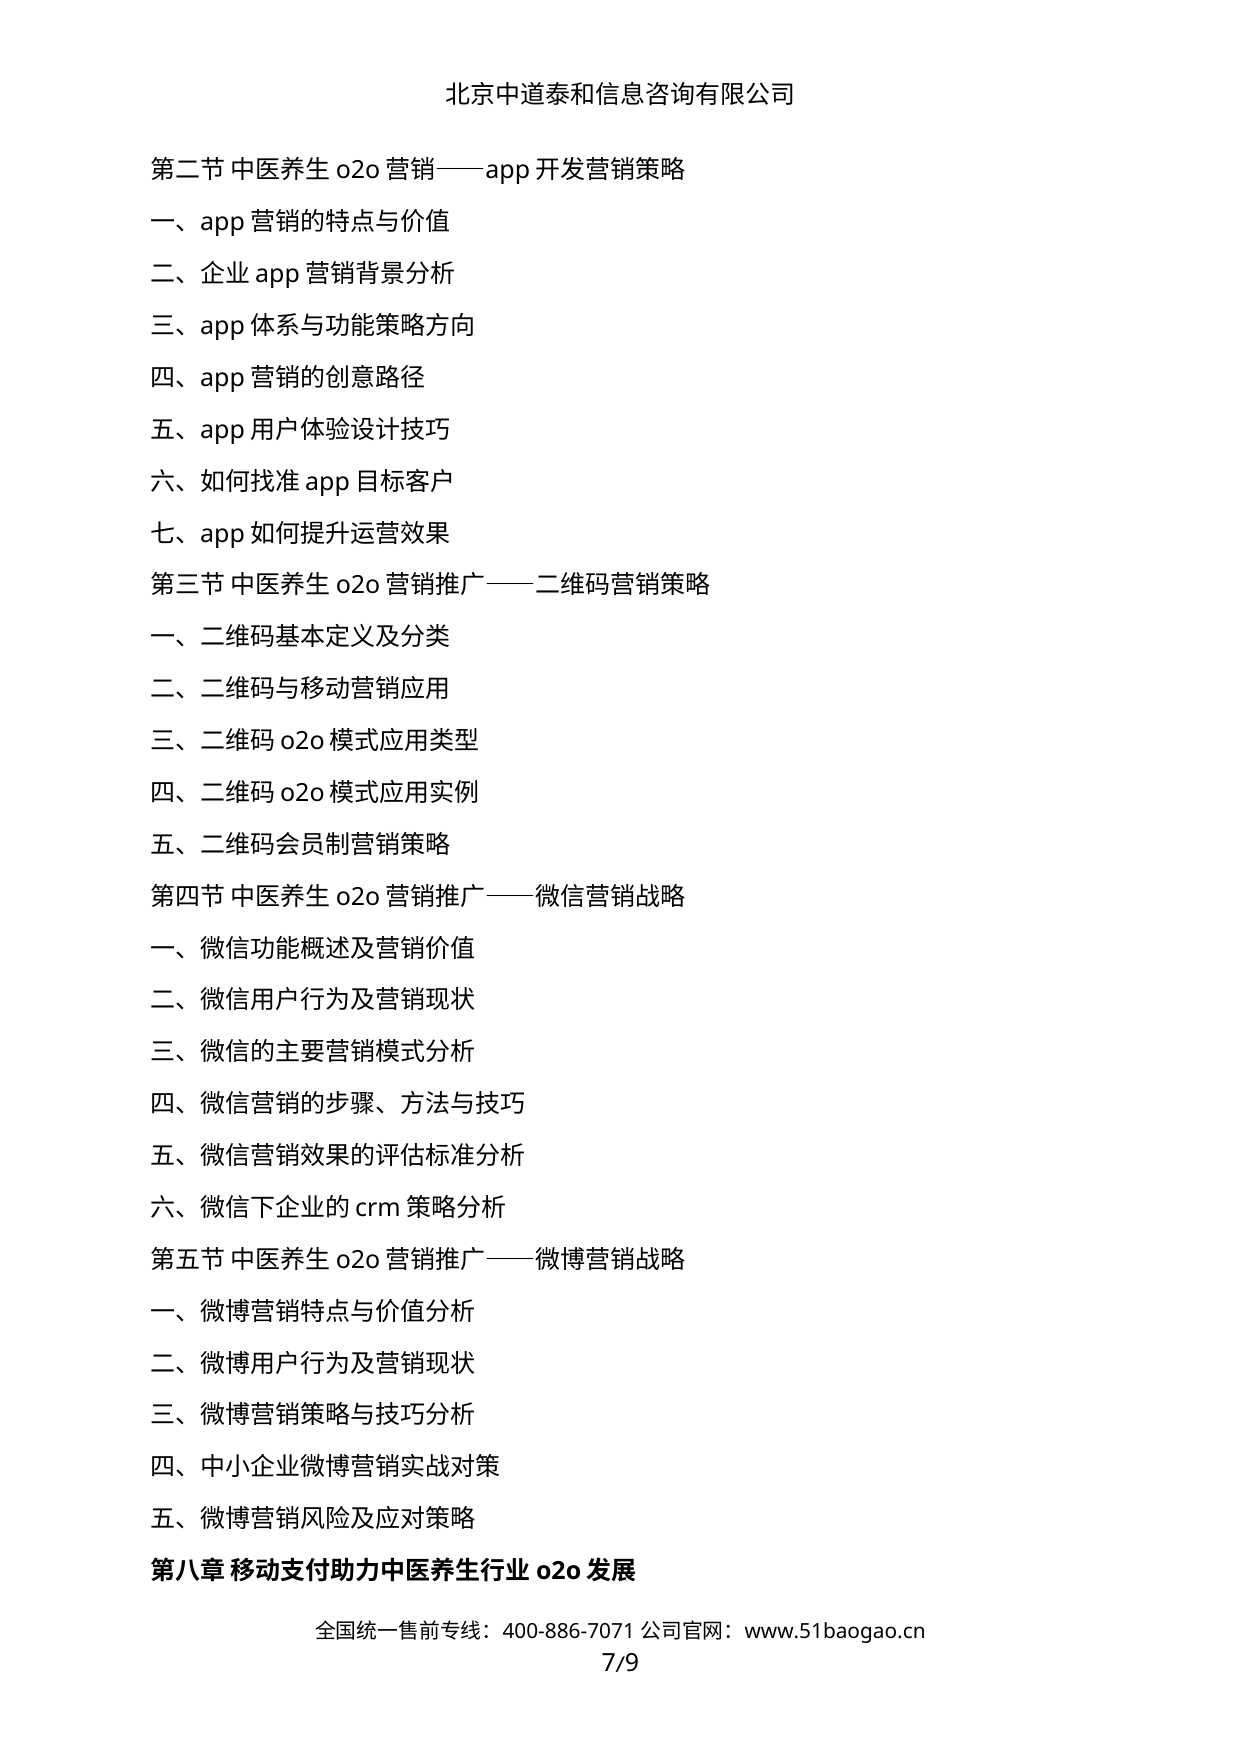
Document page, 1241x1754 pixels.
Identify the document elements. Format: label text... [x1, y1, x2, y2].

text 五、app用户体验设计技巧 [150, 409, 1090, 446]
text 第二节 中医养生o2o营销——app开发营销策略 [150, 150, 1090, 186]
text 三、微博营销策略与技巧分析 [150, 1395, 1090, 1431]
text 五、二维码会员制营销策略 [150, 824, 1090, 861]
text 四、微信营销的步骤、方法与技巧 [150, 1084, 1090, 1120]
text 三、app体系与功能策略方向 [150, 306, 1090, 342]
text 五、微博营销风险及应对策略 [150, 1499, 1090, 1535]
text 一、二维码基本定义及分类 [150, 617, 1090, 653]
text 二、微博用户行为及营销现状 [150, 1343, 1090, 1379]
text 二、企业app营销背景分析 [150, 254, 1090, 290]
text 一、微信功能概述及营销价值 [150, 928, 1090, 964]
text 第五节 中医养生o2o营销推广——微博营销战略 [150, 1239, 1090, 1276]
text 七、app如何提升运营效果 [150, 513, 1090, 549]
text 二、微信用户行为及营销现状 [150, 980, 1090, 1016]
text 五、微信营销效果的评估标准分析 [150, 1136, 1090, 1172]
text 三、二维码o2o模式应用类型 [150, 721, 1090, 757]
text 六、如何找准app目标客户 [150, 461, 1090, 497]
text 六、微信下企业的crm策略分析 [150, 1187, 1090, 1224]
text 一、微博营销特点与价值分析 [150, 1291, 1090, 1327]
text 第四节 中医养生o2o营销推广——微信营销战略 [150, 876, 1090, 912]
text 一、app营销的特点与价值 [150, 202, 1090, 238]
text 三、微信的主要营销模式分析 [150, 1032, 1090, 1068]
text 四、app营销的创意路径 [150, 357, 1090, 394]
text 第八章 移动支付助力中医养生行业o2o发展 [150, 1551, 1090, 1587]
text 第三节 中医养生o2o营销推广——二维码营销策略 [150, 565, 1090, 601]
text 二、二维码与移动营销应用 [150, 669, 1090, 705]
text 四、二维码o2o模式应用实例 [150, 772, 1090, 809]
text 四、中小企业微博营销实战对策 [150, 1447, 1090, 1483]
